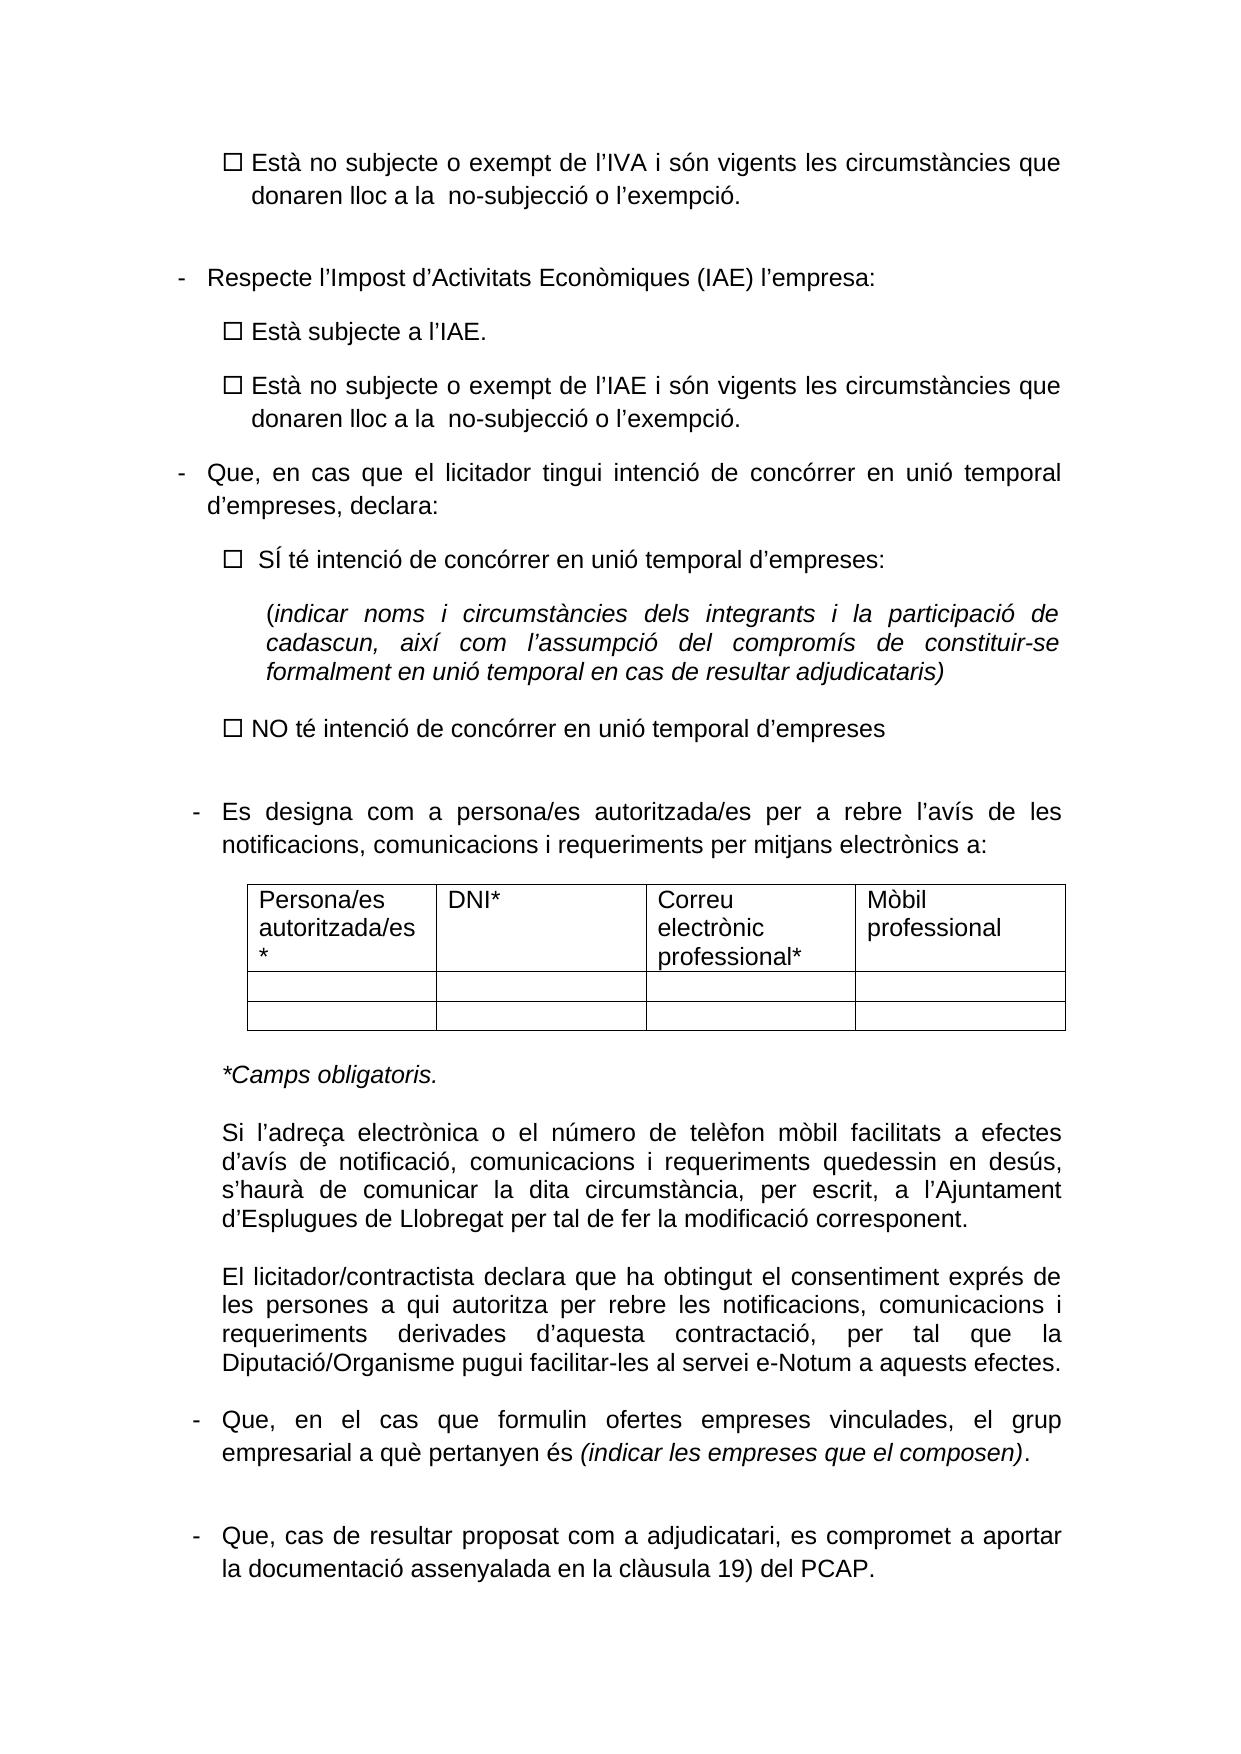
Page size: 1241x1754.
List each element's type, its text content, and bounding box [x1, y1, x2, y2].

table_cell [248, 972, 436, 1001]
table_header Mòbil professional [856, 885, 1065, 971]
list Està no subjecte o exempt de l’IVA i són vigents les circumstàncies que donaren lloc a la no-subjecció o l’exempció. [222, 148, 1063, 209]
table_cell [248, 1002, 436, 1030]
list Es designa com a persona/es autoritzada/es per a rebre l’avís de les notificacions, comunicacions i requeriments per mitjans electrònics a: [192, 797, 1063, 858]
list Que, en el cas que formulin ofertes empreses vinculades, el grup empresarial a què pertanyen és (indicar les empreses que el composen). [192, 1405, 1063, 1467]
list NO té intenció de concórrer en unió temporal d’empreses [222, 714, 1063, 743]
table_cell [647, 972, 855, 1001]
list Respecte l’Impost d’Activitats Econòmiques (IAE) l’empresa: [177, 263, 1063, 292]
table_header Correu electrònic professional* [647, 885, 855, 971]
text Si l’adreça electrònica o el número de telèfon mòbil facilitats a efectes d’avís de notificació, comunicacions i requeriments quedessin en desús, s’haurà de comunicar la dita circumstància, per escrit, a l’Ajuntament d’Esplugues de Llobregat per tal de fer la modificació corresponent. [222, 1118, 1063, 1233]
list Està subjecte a l’IAE. [222, 317, 1063, 346]
text (indicar noms i circumstàncies dels integrants i la participació de cadascun, així com l’assumpció del compromís de constituir-se formalment en unió temporal en cas de resultar adjudicataris) [266, 599, 1063, 685]
list Que, cas de resultar proposat com a adjudicatari, es compromet a aportar la documentació assenyalada en la clàusula 19) del PCAP. [192, 1521, 1063, 1583]
text El licitador/contractista declara que ha obtingut el consentiment exprés de les persones a qui autoritza per rebre les notificacions, comunicacions i requeriments derivades d’aquesta contractació, per tal que la Diputació/Organisme pugui facilitar-les al servei e-Notum a aquests efectes. [222, 1261, 1063, 1376]
table_cell [437, 1002, 646, 1030]
list SÍ té intenció de concórrer en unió temporal d’empreses: [222, 545, 1063, 574]
table_cell [437, 972, 646, 1001]
table_cell [647, 1002, 855, 1030]
list Està no subjecte o exempt de l’IAE i són vigents les circumstàncies que donaren lloc a la no-subjecció o l’exempció. [222, 371, 1063, 433]
table_cell [856, 1002, 1065, 1030]
table_header Persona/es autoritzada/es* [248, 885, 436, 971]
list Que, en cas que el licitador tingui intenció de concórrer en unió temporal d’empreses, declara: [177, 458, 1063, 520]
table_header DNI* [437, 885, 646, 971]
text *Camps obligatoris. [222, 1060, 1063, 1089]
table_cell [856, 972, 1065, 1001]
